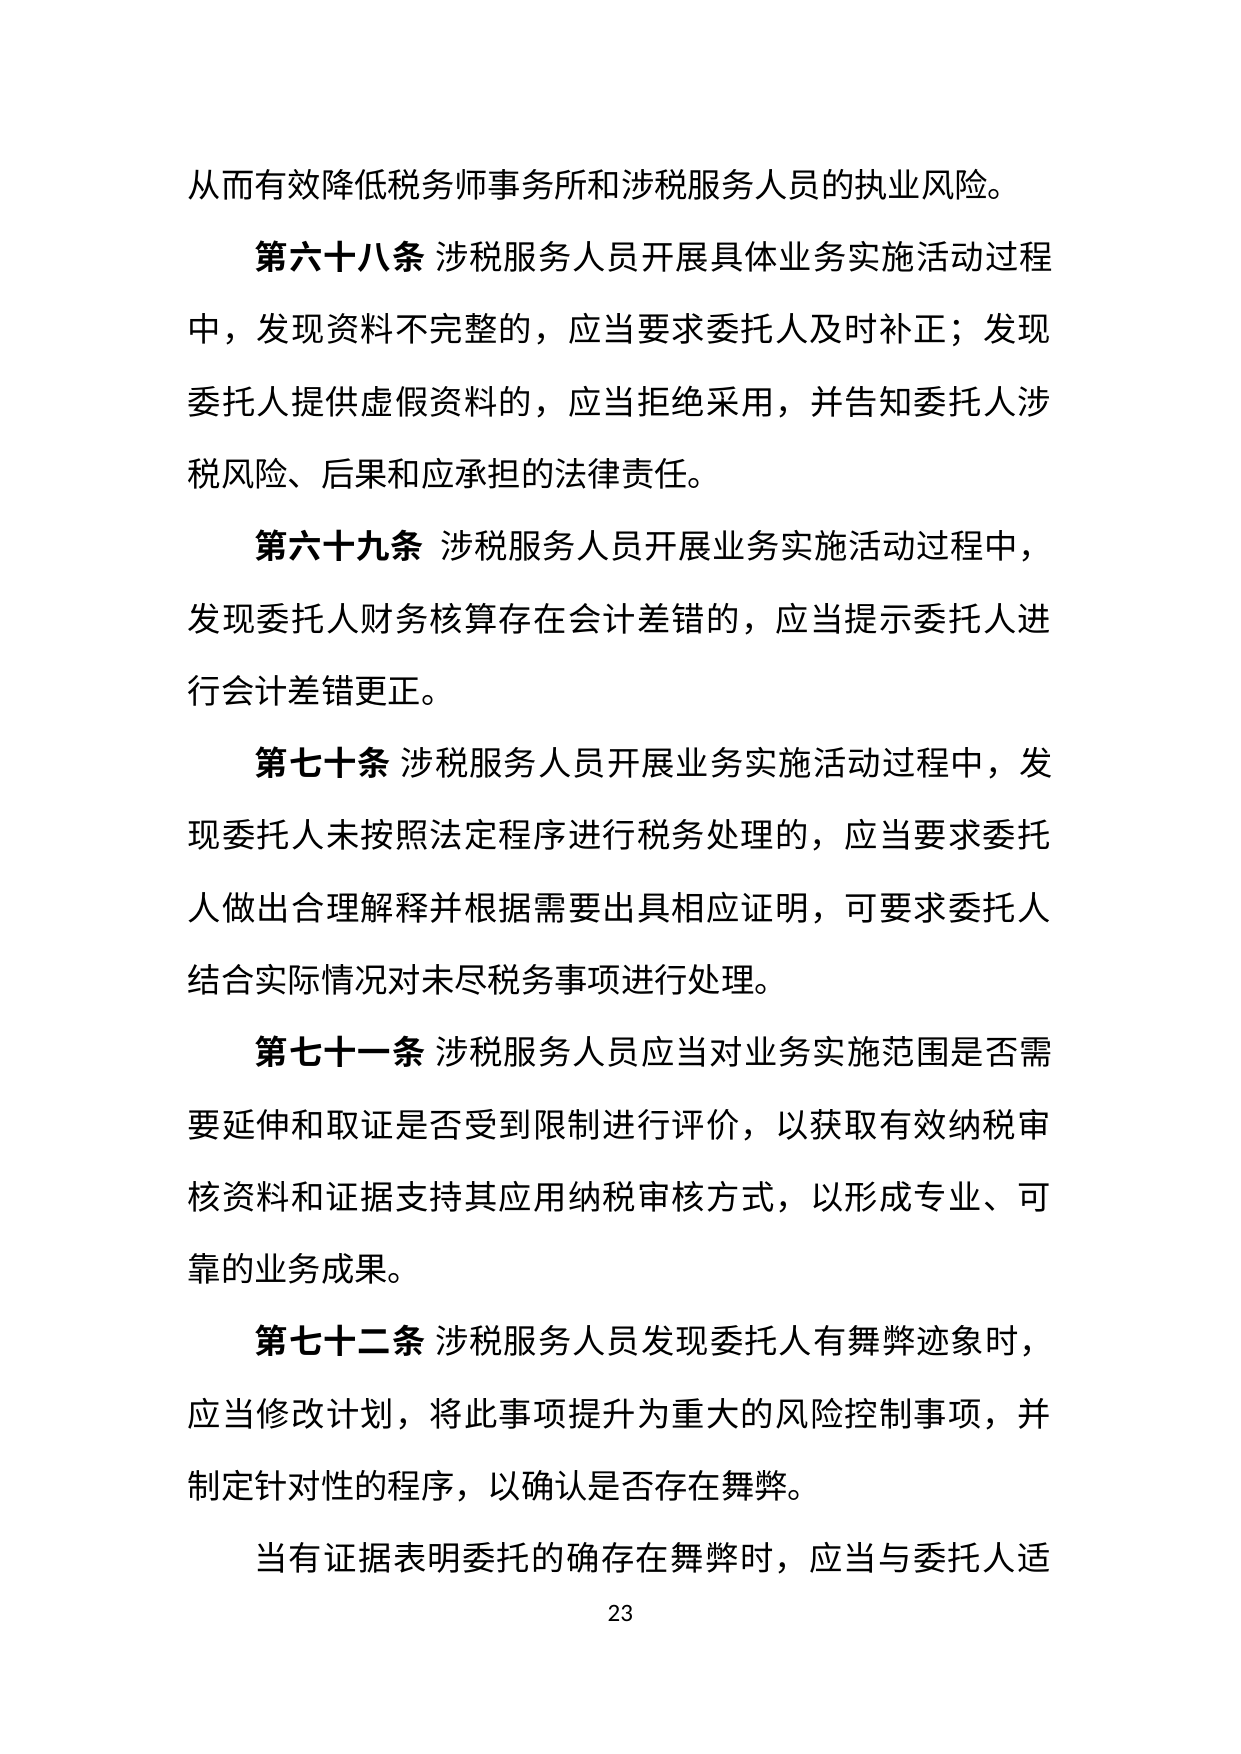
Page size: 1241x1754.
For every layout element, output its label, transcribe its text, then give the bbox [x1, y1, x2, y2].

text 第七十条 涉税服务人员开展业务实施活动过程中，发现委托人未按照法定程序进行税务处理的，应当要求委托人做出合理解释并根据需要出具相应证明，可要求委托人结合实际情况对未尽税务事项进行处理。 [187, 737, 1053, 1002]
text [187, 1532, 1053, 1580]
text 第六十九条 涉税服务人员开展业务实施活动过程中，发现委托人财务核算存在会计差错的，应当提示委托人进行会计差错更正。 [187, 520, 1053, 713]
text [187, 158, 1053, 207]
text 第六十八条 涉税服务人员开展具体业务实施活动过程中，发现资料不完整的，应当要求委托人及时补正；发现委托人提供虚假资料的，应当拒绝采用，并告知委托人涉税风险、后果和应承担的法律责任。 [187, 231, 1053, 496]
text 第七十二条 涉税服务人员发现委托人有舞弊迹象时，应当修改计划，将此事项提升为重大的风险控制事项，并制定针对性的程序，以确认是否存在舞弊。 [187, 1315, 1053, 1508]
text 第七十一条 涉税服务人员应当对业务实施范围是否需要延伸和取证是否受到限制进行评价，以获取有效纳税审核资料和证据支持其应用纳税审核方式，以形成专业、可靠的业务成果。 [187, 1026, 1053, 1291]
